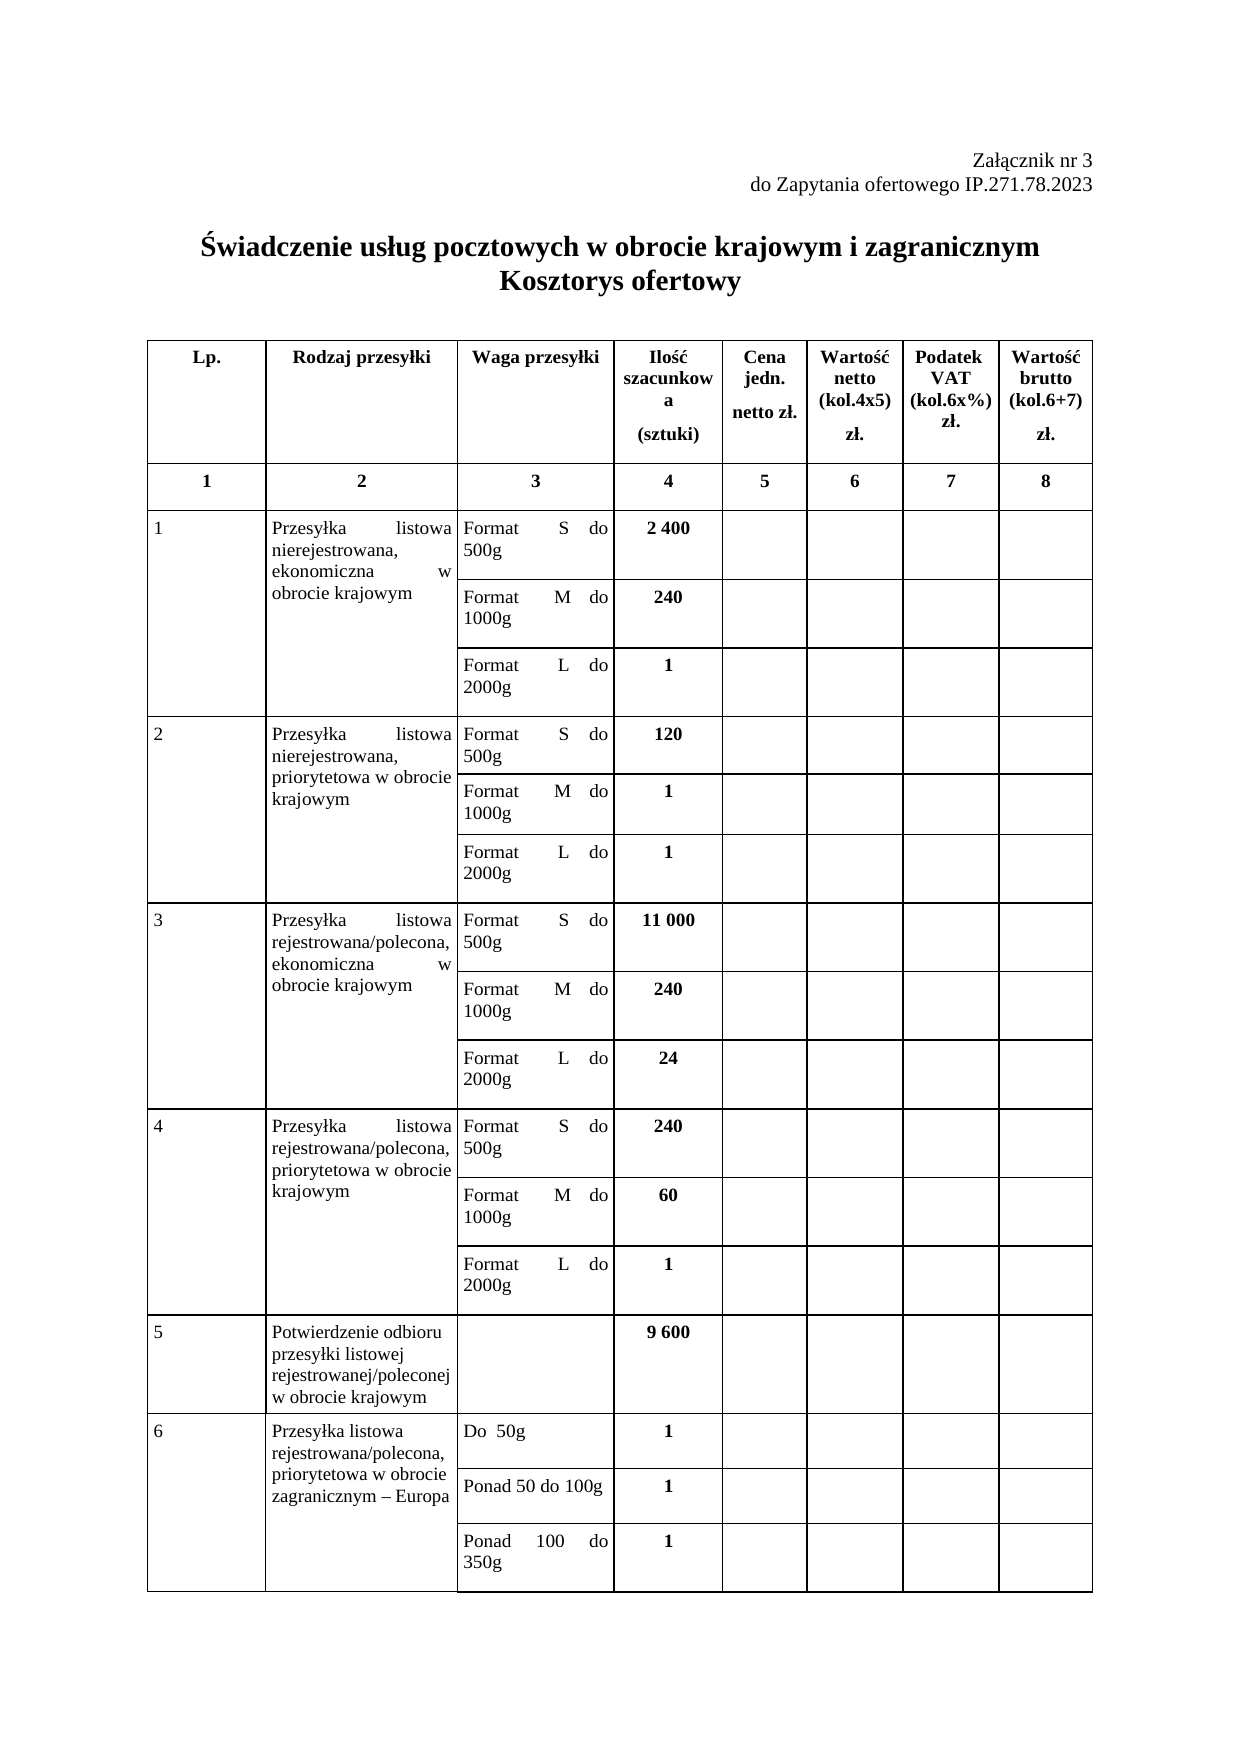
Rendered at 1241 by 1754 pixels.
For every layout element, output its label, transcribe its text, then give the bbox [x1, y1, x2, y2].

table_header Cena jedn. netto zł. [723, 341, 806, 463]
table_cell Do 50g [458, 1414, 613, 1468]
table_cell Format M do 1000g [458, 972, 613, 1039]
table_cell [723, 580, 806, 647]
table_cell [723, 1178, 806, 1245]
table_cell [723, 1316, 806, 1413]
table_cell Format L do 2000g [458, 649, 613, 716]
table_cell [723, 904, 806, 971]
table_cell [808, 580, 902, 647]
table_cell [808, 1041, 902, 1108]
table_header Rodzaj przesyłki [267, 341, 457, 463]
table_cell [1000, 717, 1092, 773]
table_cell 6 [148, 1414, 265, 1591]
table_cell [904, 1469, 998, 1523]
text Kosztorys ofertowy [148, 263, 1093, 296]
table_cell Format L do 2000g [458, 1041, 613, 1108]
table_cell Format M do 1000g [458, 775, 613, 833]
table_cell [1000, 1469, 1092, 1523]
table_cell 24 [615, 1041, 722, 1108]
table_cell 2 [148, 717, 265, 902]
table_cell [904, 1414, 998, 1468]
table_cell [723, 1414, 806, 1468]
table_cell [723, 972, 806, 1039]
table_cell 7 [904, 464, 998, 510]
table_cell [904, 1041, 998, 1108]
table_cell [723, 1469, 806, 1523]
table_cell [904, 717, 998, 773]
table_cell [904, 1524, 998, 1591]
table_cell 1 [148, 511, 265, 716]
table_cell [808, 1110, 902, 1177]
table_cell [808, 649, 902, 716]
table_cell 4 [615, 464, 722, 510]
table_cell Przesyłka listowa nierejestrowana, ekonomiczna w obrocie krajowym [267, 511, 457, 716]
table_cell [808, 1247, 902, 1314]
table_header Wartość netto (kol.4x5) zł. [808, 341, 902, 463]
table_cell [1000, 1414, 1092, 1468]
table_cell [808, 1524, 902, 1591]
table_cell 240 [615, 1110, 722, 1177]
table_header Podatek VAT (kol.6x%) zł. [904, 341, 998, 463]
table_cell Format S do 500g [458, 717, 613, 773]
table_cell [1000, 972, 1092, 1039]
table_cell Przesyłka listowa rejestrowana/polecona, priorytetowa w obrocie zagranicznym – Europa [266, 1414, 457, 1591]
table_cell Ponad 50 do 100g [458, 1469, 613, 1523]
table_cell Potwierdzenie odbioru przesyłki listowej rejestrowanej/poleconej w obrocie krajowym [267, 1316, 457, 1413]
table_cell [1000, 649, 1092, 716]
table_cell 1 [615, 1414, 722, 1468]
table_cell [1000, 1178, 1092, 1245]
table_cell [904, 1316, 998, 1413]
table_cell Przesyłka listowa rejestrowana/polecona, ekonomiczna w obrocie krajowym [267, 904, 457, 1108]
table_cell [904, 1110, 998, 1177]
table_cell Format M do 1000g [458, 580, 613, 647]
table_cell [1000, 1524, 1092, 1591]
table_cell [1000, 904, 1092, 971]
table_cell [808, 775, 902, 833]
table_cell 1 [615, 1247, 722, 1314]
table_cell [904, 972, 998, 1039]
table_cell 5 [723, 464, 806, 510]
table_cell Format L do 2000g [458, 1247, 613, 1314]
table_cell 1 [615, 835, 722, 902]
table_cell Format S do 500g [458, 1110, 613, 1177]
table_cell [808, 1178, 902, 1245]
table_cell [904, 580, 998, 647]
table_cell [1000, 1316, 1092, 1413]
table_cell 2 400 [615, 511, 722, 578]
table_cell [808, 904, 902, 971]
table_cell Format M do 1000g [458, 1178, 613, 1245]
table_cell 120 [615, 717, 722, 773]
table_cell 1 [148, 464, 265, 510]
table_cell [723, 717, 806, 773]
table_cell 5 [148, 1316, 265, 1413]
table_cell [1000, 1247, 1092, 1314]
table_cell 240 [615, 580, 722, 647]
table_cell 60 [615, 1178, 722, 1245]
table_cell [723, 775, 806, 833]
table_cell 4 [148, 1110, 265, 1314]
table_cell [904, 649, 998, 716]
table_cell 240 [615, 972, 722, 1039]
table_header Ilość szacunkowa (sztuki) [615, 341, 722, 463]
table_cell Format S do 500g [458, 904, 613, 971]
table_header Waga przesyłki [458, 341, 613, 463]
table_cell 3 [458, 464, 613, 510]
table_cell [723, 1524, 806, 1591]
text Załącznik nr 3 [148, 148, 1093, 172]
table_cell 1 [615, 1469, 722, 1523]
table_cell Przesyłka listowa nierejestrowana, priorytetowa w obrocie krajowym [267, 717, 457, 902]
table_cell [808, 835, 902, 902]
text Świadczenie usług pocztowych w obrocie krajowym i zagranicznym [148, 229, 1093, 263]
table_cell [723, 835, 806, 902]
table_cell [904, 1247, 998, 1314]
table_cell Przesyłka listowa rejestrowana/polecona, priorytetowa w obrocie krajowym [267, 1110, 457, 1314]
table_cell Format S do 500g [458, 511, 613, 578]
table_cell [808, 1414, 902, 1468]
table_cell 9 600 [615, 1316, 722, 1413]
table_cell [723, 511, 806, 578]
table_cell [1000, 511, 1092, 578]
table_cell Format L do 2000g [458, 835, 613, 902]
table_cell [808, 972, 902, 1039]
table_cell [904, 775, 998, 833]
table_cell [904, 904, 998, 971]
table_cell 1 [615, 775, 722, 833]
table_cell 8 [1000, 464, 1092, 510]
table_cell 1 [615, 1524, 722, 1591]
table_cell [1000, 775, 1092, 833]
table_cell [1000, 1110, 1092, 1177]
text do Zapytania ofertowego IP.271.78.2023 [148, 172, 1093, 196]
table_cell [808, 717, 902, 773]
table_cell [808, 1469, 902, 1523]
table_cell 2 [267, 464, 457, 510]
table_cell [808, 1316, 902, 1413]
table_cell 1 [615, 649, 722, 716]
table_cell 6 [808, 464, 902, 510]
table_cell [1000, 1041, 1092, 1108]
table_cell Ponad 100 do 350g [458, 1524, 613, 1591]
table_header Lp. [148, 341, 265, 463]
table_cell [904, 511, 998, 578]
table_cell [1000, 580, 1092, 647]
table_cell [723, 649, 806, 716]
table_cell [904, 835, 998, 902]
table_cell [723, 1110, 806, 1177]
table_header Wartość brutto (kol.6+7) zł. [1000, 341, 1092, 463]
table_cell [808, 511, 902, 578]
table_cell [723, 1247, 806, 1314]
table_cell 3 [148, 904, 265, 1108]
table_cell [723, 1041, 806, 1108]
table_cell [458, 1316, 613, 1413]
table_cell [1000, 835, 1092, 902]
table_cell [904, 1178, 998, 1245]
table_cell 11 000 [615, 904, 722, 971]
